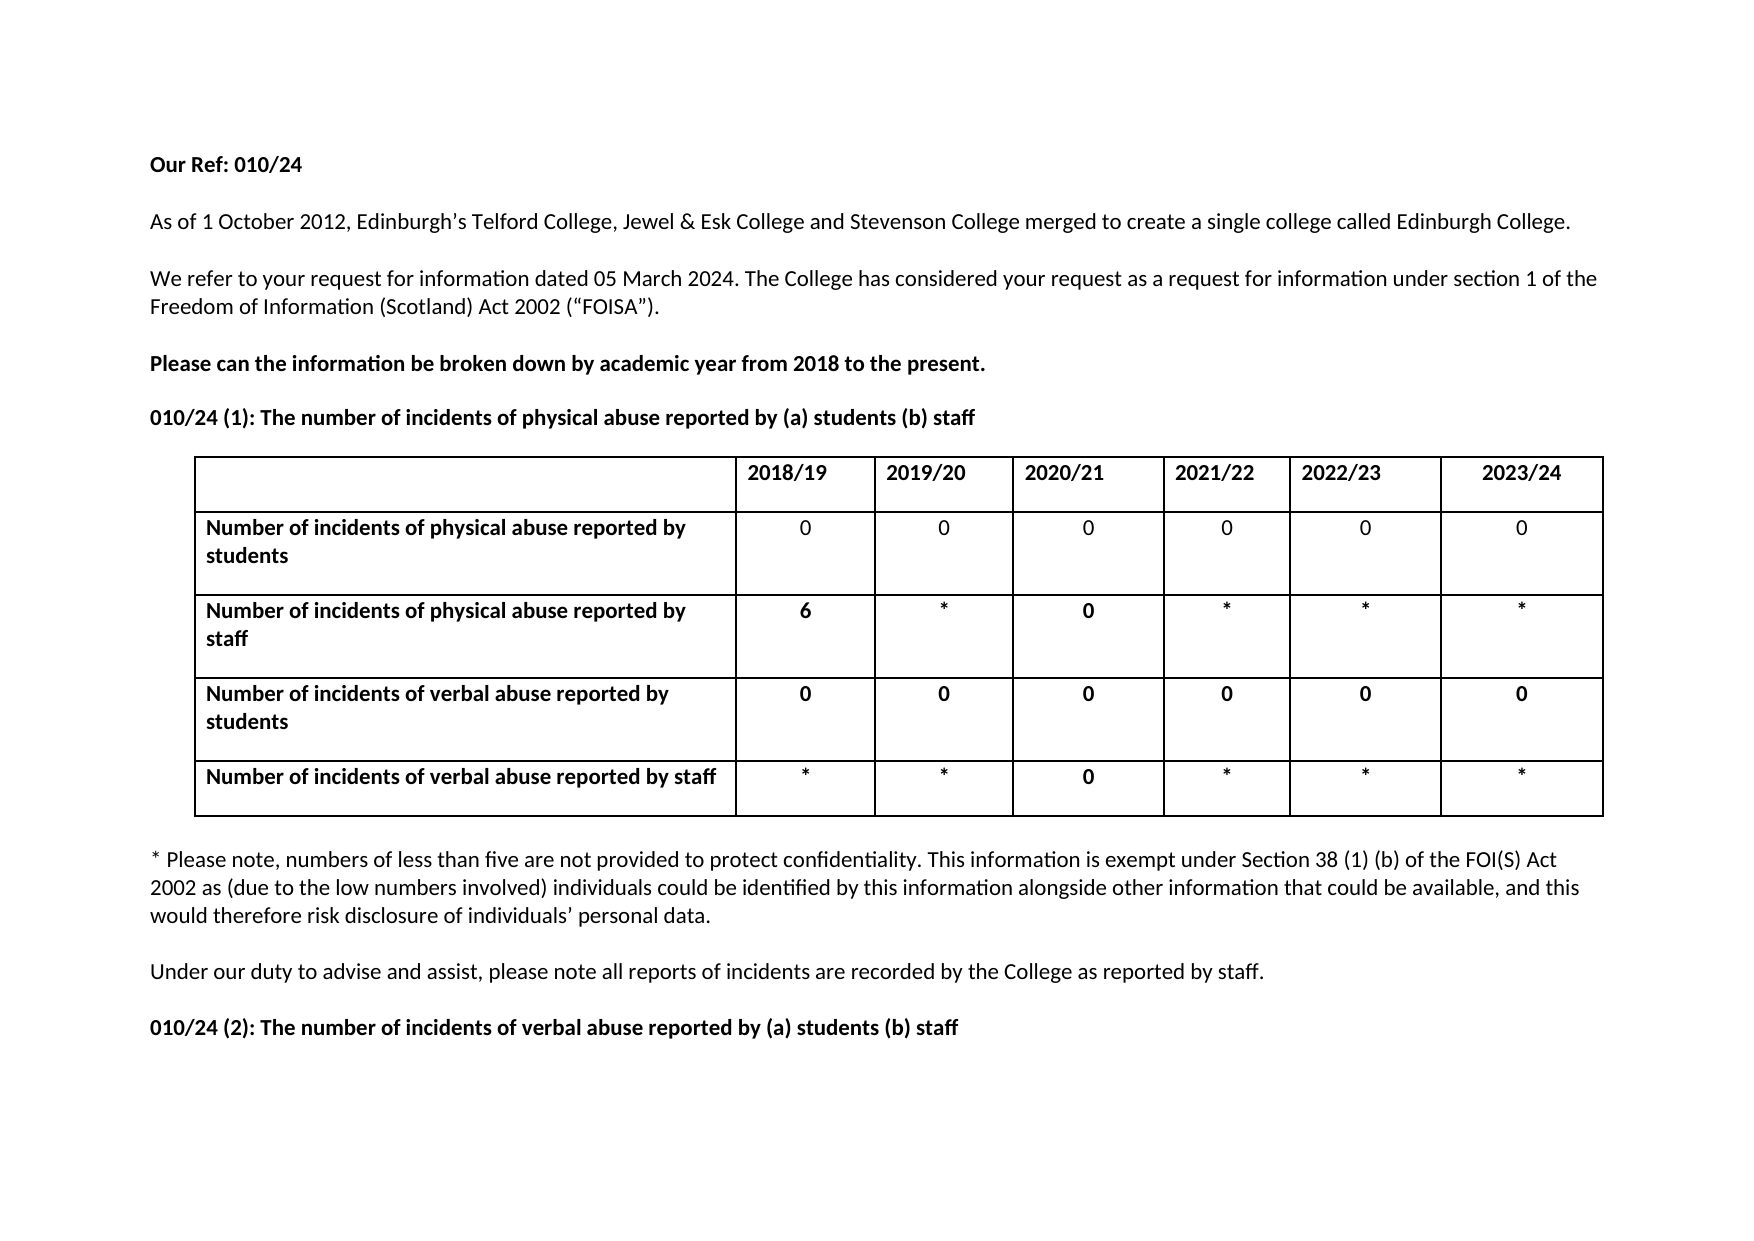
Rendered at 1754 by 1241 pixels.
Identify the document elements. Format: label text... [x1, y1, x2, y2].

table_cell * [1291, 762, 1440, 815]
table_header 2022/23 [1291, 458, 1440, 511]
table_cell 0 [1165, 513, 1289, 594]
table_cell 0 [737, 513, 874, 594]
table_cell * [1165, 762, 1289, 815]
table_cell 0 [1291, 679, 1440, 760]
table_cell * [737, 762, 874, 815]
table_header 2019/20 [876, 458, 1012, 511]
table_cell 0 [1014, 762, 1163, 815]
text Under our duty to advise and assist, please note all reports of incidents are recorded by the College as reported by staff. [150, 957, 1604, 985]
table_header 2018/19 [737, 458, 874, 511]
table_cell 0 [1165, 679, 1289, 760]
text Please can the information be broken down by academic year from 2018 to the present. [150, 349, 1604, 378]
table_cell 0 [876, 513, 1012, 594]
table_cell * [876, 762, 1012, 815]
table_header 2023/24 [1442, 458, 1602, 511]
table_cell * [1442, 596, 1602, 677]
text 010/24 (2): The number of incidents of verbal abuse reported by (a) students (b) staff [150, 1013, 1604, 1041]
text As of 1 October 2012, Edinburgh’s Telford College, Jewel & Esk College and Stevenson College merged to create a single college called Edinburgh College. [150, 207, 1604, 235]
table_cell 0 [1014, 513, 1163, 594]
table_cell Number of incidents of physical abuse reported by students [196, 513, 735, 594]
table_cell * [1291, 596, 1440, 677]
text Our Ref: 010/24 [150, 150, 1604, 178]
table_header 2020/21 [1014, 458, 1163, 511]
table_header 2021/22 [1165, 458, 1289, 511]
table_cell 0 [1442, 513, 1602, 594]
table_cell Number of incidents of verbal abuse reported by staff [196, 762, 735, 815]
table_cell 0 [1014, 679, 1163, 760]
text * Please note, numbers of less than five are not provided to protect confidentiality. This information is exempt under Section 38 (1) (b) of the FOI(S) Act 2002 as (due to the low numbers involved) individuals could be identified by this information alongside other information that could be available, and this would therefore risk disclosure of individuals’ personal data. [150, 845, 1604, 929]
table_cell 0 [1442, 679, 1602, 760]
table_cell Number of incidents of physical abuse reported by staff [196, 596, 735, 677]
table_cell * [1165, 596, 1289, 677]
table_header [196, 458, 735, 511]
table_cell 6 [737, 596, 874, 677]
table_cell 0 [1291, 513, 1440, 594]
table_cell * [876, 596, 1012, 677]
table_cell 0 [737, 679, 874, 760]
table_cell 0 [876, 679, 1012, 760]
table_cell * [1442, 762, 1602, 815]
text We refer to your request for information dated 05 March 2024. The College has considered your request as a request for information under section 1 of the Freedom of Information (Scotland) Act 2002 (“FOISA”). [150, 264, 1604, 320]
text 010/24 (1): The number of incidents of physical abuse reported by (a) students (b) staff [150, 403, 1604, 431]
table_cell Number of incidents of verbal abuse reported by students [196, 679, 735, 760]
table_cell 0 [1014, 596, 1163, 677]
